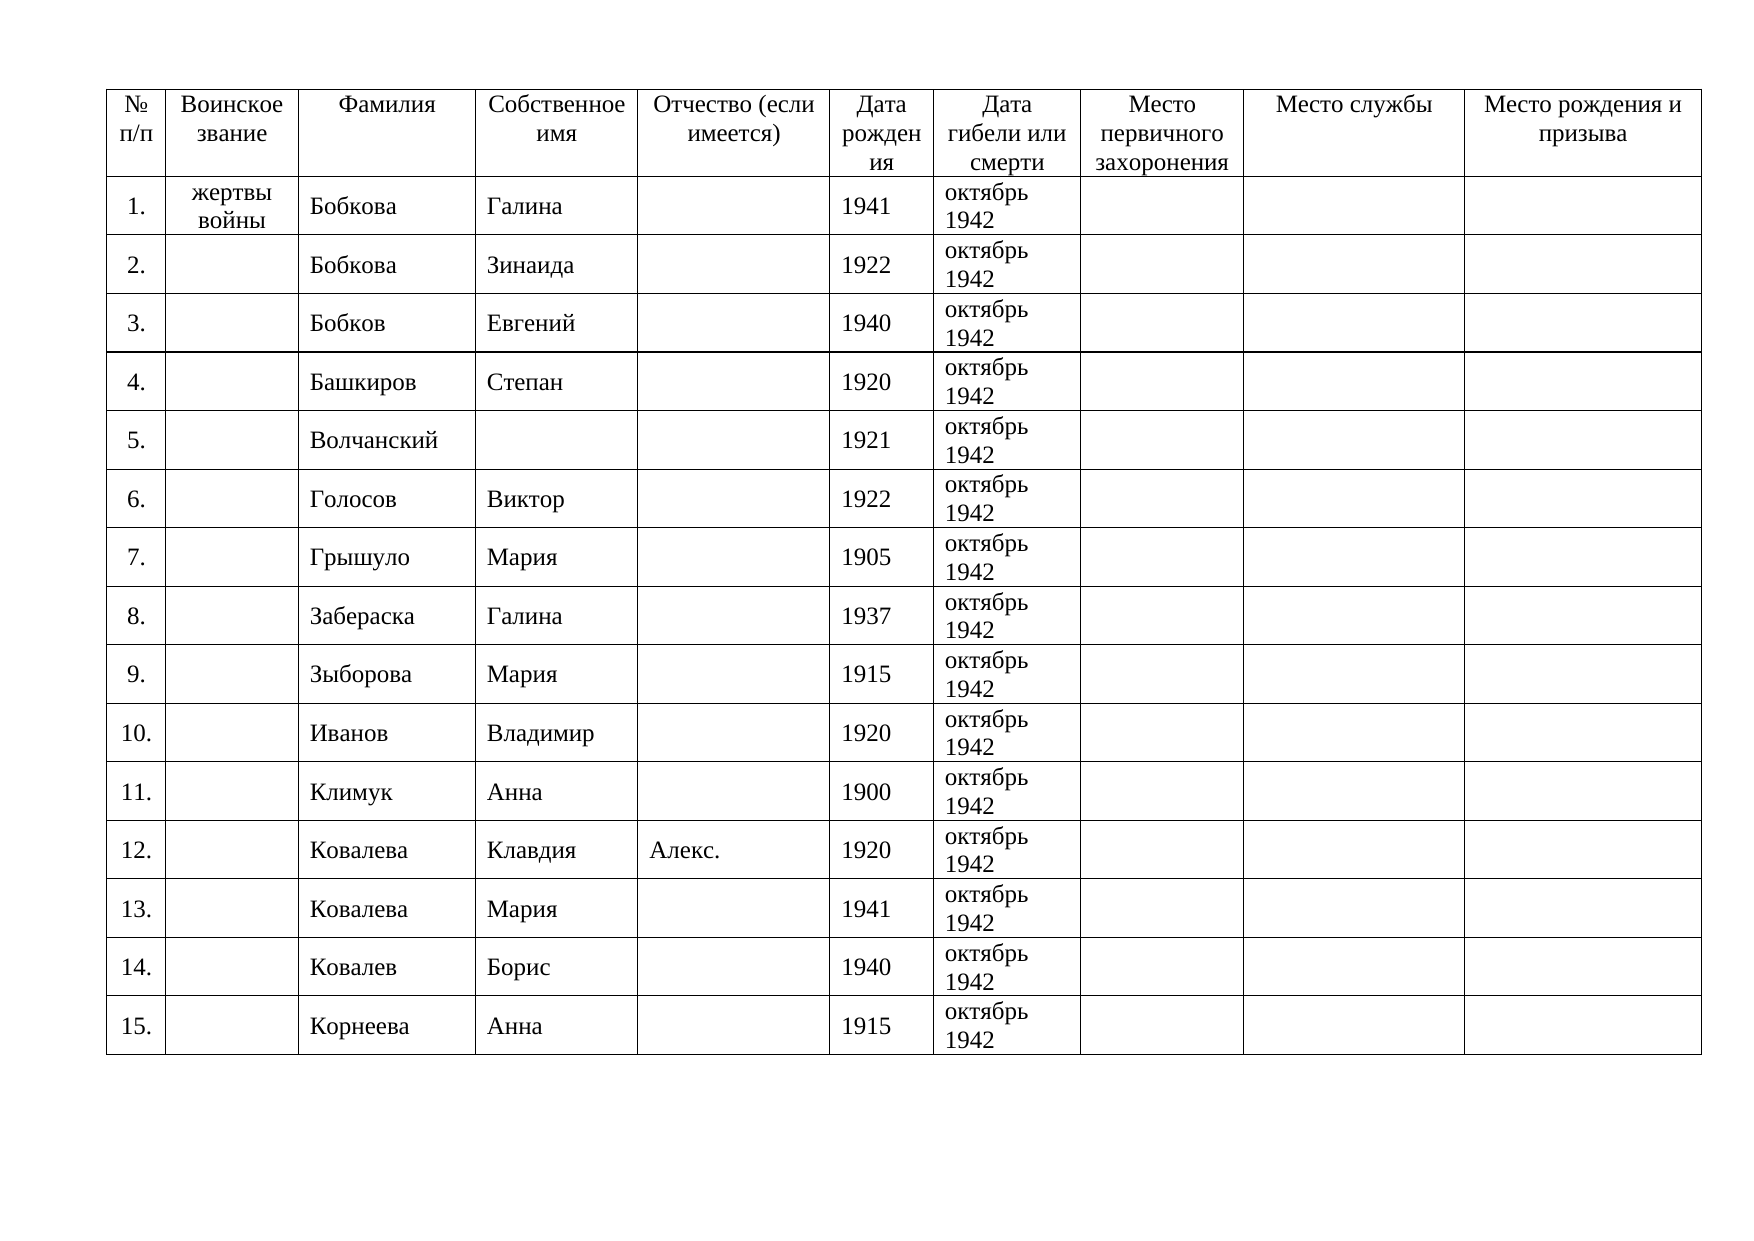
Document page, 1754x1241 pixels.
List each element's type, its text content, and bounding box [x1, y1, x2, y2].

table_cell [1244, 762, 1464, 820]
table_cell 15. [107, 996, 165, 1054]
table_cell [1465, 645, 1701, 703]
table_header Место первичного захоронения [1081, 90, 1243, 176]
table_cell 1922 [830, 235, 933, 293]
table_cell Корнеева [299, 996, 475, 1054]
table_cell Голосов [299, 470, 475, 527]
table_cell 3. [107, 294, 165, 351]
table_cell [638, 645, 829, 703]
table_cell [1465, 235, 1701, 293]
table_cell [1244, 645, 1464, 703]
table_cell октябрь 1942 [934, 528, 1080, 586]
table_cell [166, 470, 298, 527]
table_cell [638, 528, 829, 586]
table_cell 12. [107, 821, 165, 878]
table_cell 7. [107, 528, 165, 586]
table_cell [638, 470, 829, 527]
table_cell [638, 353, 829, 410]
table_cell [166, 938, 298, 995]
table_header Собственное имя [476, 90, 637, 176]
table_cell 1937 [830, 587, 933, 644]
table_cell Бобков [299, 294, 475, 351]
table_cell Галина [476, 587, 637, 644]
table_cell [638, 996, 829, 1054]
table_cell октябрь 1942 [934, 411, 1080, 468]
table_cell Анна [476, 762, 637, 820]
table_cell 2. [107, 235, 165, 293]
table_cell Иванов [299, 704, 475, 761]
table_cell Клавдия [476, 821, 637, 878]
table_cell 4. [107, 353, 165, 410]
table_cell октябрь 1942 [934, 762, 1080, 820]
table_cell [166, 294, 298, 351]
table_cell [1081, 528, 1243, 586]
table_cell [1244, 294, 1464, 351]
table_cell [1465, 587, 1701, 644]
table_cell октябрь 1942 [934, 235, 1080, 293]
table_cell [166, 587, 298, 644]
table_header № п/п [107, 90, 165, 176]
table_cell Бобкова [299, 235, 475, 293]
table_cell [1081, 411, 1243, 468]
table_header Дата рождения [830, 90, 933, 176]
table_cell [1244, 821, 1464, 878]
table_cell [1465, 294, 1701, 351]
table_cell 11. [107, 762, 165, 820]
table_cell Башкиров [299, 353, 475, 410]
table_cell 1900 [830, 762, 933, 820]
table_cell [638, 938, 829, 995]
table_cell [1244, 996, 1464, 1054]
table_cell 1920 [830, 353, 933, 410]
table_cell [166, 762, 298, 820]
table_cell 5. [107, 411, 165, 468]
table_cell [1244, 938, 1464, 995]
table_cell октябрь 1942 [934, 879, 1080, 937]
table_cell 1905 [830, 528, 933, 586]
table_cell [1081, 762, 1243, 820]
table_cell 9. [107, 645, 165, 703]
table_cell [1465, 938, 1701, 995]
table_cell октябрь 1942 [934, 821, 1080, 878]
table_cell 6. [107, 470, 165, 527]
table_cell Зинаида [476, 235, 637, 293]
table_cell Борис [476, 938, 637, 995]
table_cell [638, 411, 829, 468]
table_cell [1081, 645, 1243, 703]
table_cell [1244, 353, 1464, 410]
table_cell [1081, 177, 1243, 234]
table_cell [166, 879, 298, 937]
table_cell Алекс. [638, 821, 829, 878]
table_cell [1081, 704, 1243, 761]
table_cell [1081, 470, 1243, 527]
table_cell Климук [299, 762, 475, 820]
table_cell [166, 411, 298, 468]
table_cell [1465, 879, 1701, 937]
table_cell жертвы войны [166, 177, 298, 234]
table_cell [1244, 587, 1464, 644]
table_cell Бобкова [299, 177, 475, 234]
table_cell [1244, 704, 1464, 761]
table_cell [1244, 528, 1464, 586]
table_cell Ковалева [299, 821, 475, 878]
table_cell [1244, 879, 1464, 937]
table_cell [638, 762, 829, 820]
table_cell Степан [476, 353, 637, 410]
table_cell [1081, 587, 1243, 644]
table_cell [638, 587, 829, 644]
table_cell [476, 411, 637, 468]
table_cell [1244, 177, 1464, 234]
table_cell октябрь 1942 [934, 177, 1080, 234]
table_header Место службы [1244, 90, 1464, 176]
table_cell октябрь 1942 [934, 470, 1080, 527]
table_cell 1922 [830, 470, 933, 527]
table_cell Евгений [476, 294, 637, 351]
table_cell 1920 [830, 704, 933, 761]
table_cell [166, 528, 298, 586]
table_cell [638, 294, 829, 351]
table_cell [1081, 353, 1243, 410]
table_cell октябрь 1942 [934, 645, 1080, 703]
table_cell 1940 [830, 938, 933, 995]
table_cell [1465, 470, 1701, 527]
table_header Дата гибели или смерти [934, 90, 1080, 176]
table_cell [1081, 879, 1243, 937]
table_cell [166, 704, 298, 761]
table_cell [1465, 353, 1701, 410]
table_cell 14. [107, 938, 165, 995]
table_cell [638, 235, 829, 293]
table_cell 1940 [830, 294, 933, 351]
table_cell 1. [107, 177, 165, 234]
table_cell 10. [107, 704, 165, 761]
table_cell Грышуло [299, 528, 475, 586]
table_cell октябрь 1942 [934, 938, 1080, 995]
table_cell октябрь 1942 [934, 587, 1080, 644]
table_cell октябрь 1942 [934, 704, 1080, 761]
table_cell Анна [476, 996, 637, 1054]
table_cell 1915 [830, 996, 933, 1054]
table_cell [1244, 235, 1464, 293]
table_cell октябрь 1942 [934, 353, 1080, 410]
table_cell [166, 996, 298, 1054]
table_cell 1941 [830, 177, 933, 234]
table_header Воинское звание [166, 90, 298, 176]
table_cell [1465, 528, 1701, 586]
table_cell [638, 879, 829, 937]
table_cell Виктор [476, 470, 637, 527]
table_cell [1465, 177, 1701, 234]
table_cell [1081, 938, 1243, 995]
table_cell Зыборова [299, 645, 475, 703]
table_cell Ковалева [299, 879, 475, 937]
table_cell [638, 177, 829, 234]
table_header Отчество (если имеется) [638, 90, 829, 176]
table_cell [1465, 821, 1701, 878]
table_cell [1081, 294, 1243, 351]
table_cell [1465, 411, 1701, 468]
table_cell [166, 235, 298, 293]
table_cell октябрь 1942 [934, 996, 1080, 1054]
table_cell 1941 [830, 879, 933, 937]
table_cell Мария [476, 528, 637, 586]
table_cell [1244, 411, 1464, 468]
table_header Фамилия [299, 90, 475, 176]
table_cell [1081, 996, 1243, 1054]
table_cell [1081, 235, 1243, 293]
table_cell 8. [107, 587, 165, 644]
table_cell Ковалев [299, 938, 475, 995]
table_cell [166, 821, 298, 878]
table_cell 1921 [830, 411, 933, 468]
table_cell Галина [476, 177, 637, 234]
table_cell Забераска [299, 587, 475, 644]
table_cell 1920 [830, 821, 933, 878]
table_cell Мария [476, 879, 637, 937]
table_cell [638, 704, 829, 761]
table_cell [1081, 821, 1243, 878]
table_cell [1244, 470, 1464, 527]
table_cell Волчанский [299, 411, 475, 468]
table_cell [166, 645, 298, 703]
table_cell Мария [476, 645, 637, 703]
table_cell 13. [107, 879, 165, 937]
table_header Место рождения и призыва [1465, 90, 1701, 176]
table_cell [166, 353, 298, 410]
table_cell [1465, 704, 1701, 761]
table_cell октябрь 1942 [934, 294, 1080, 351]
table_cell [1465, 996, 1701, 1054]
table_cell 1915 [830, 645, 933, 703]
table_cell Владимир [476, 704, 637, 761]
table_cell [1465, 762, 1701, 820]
